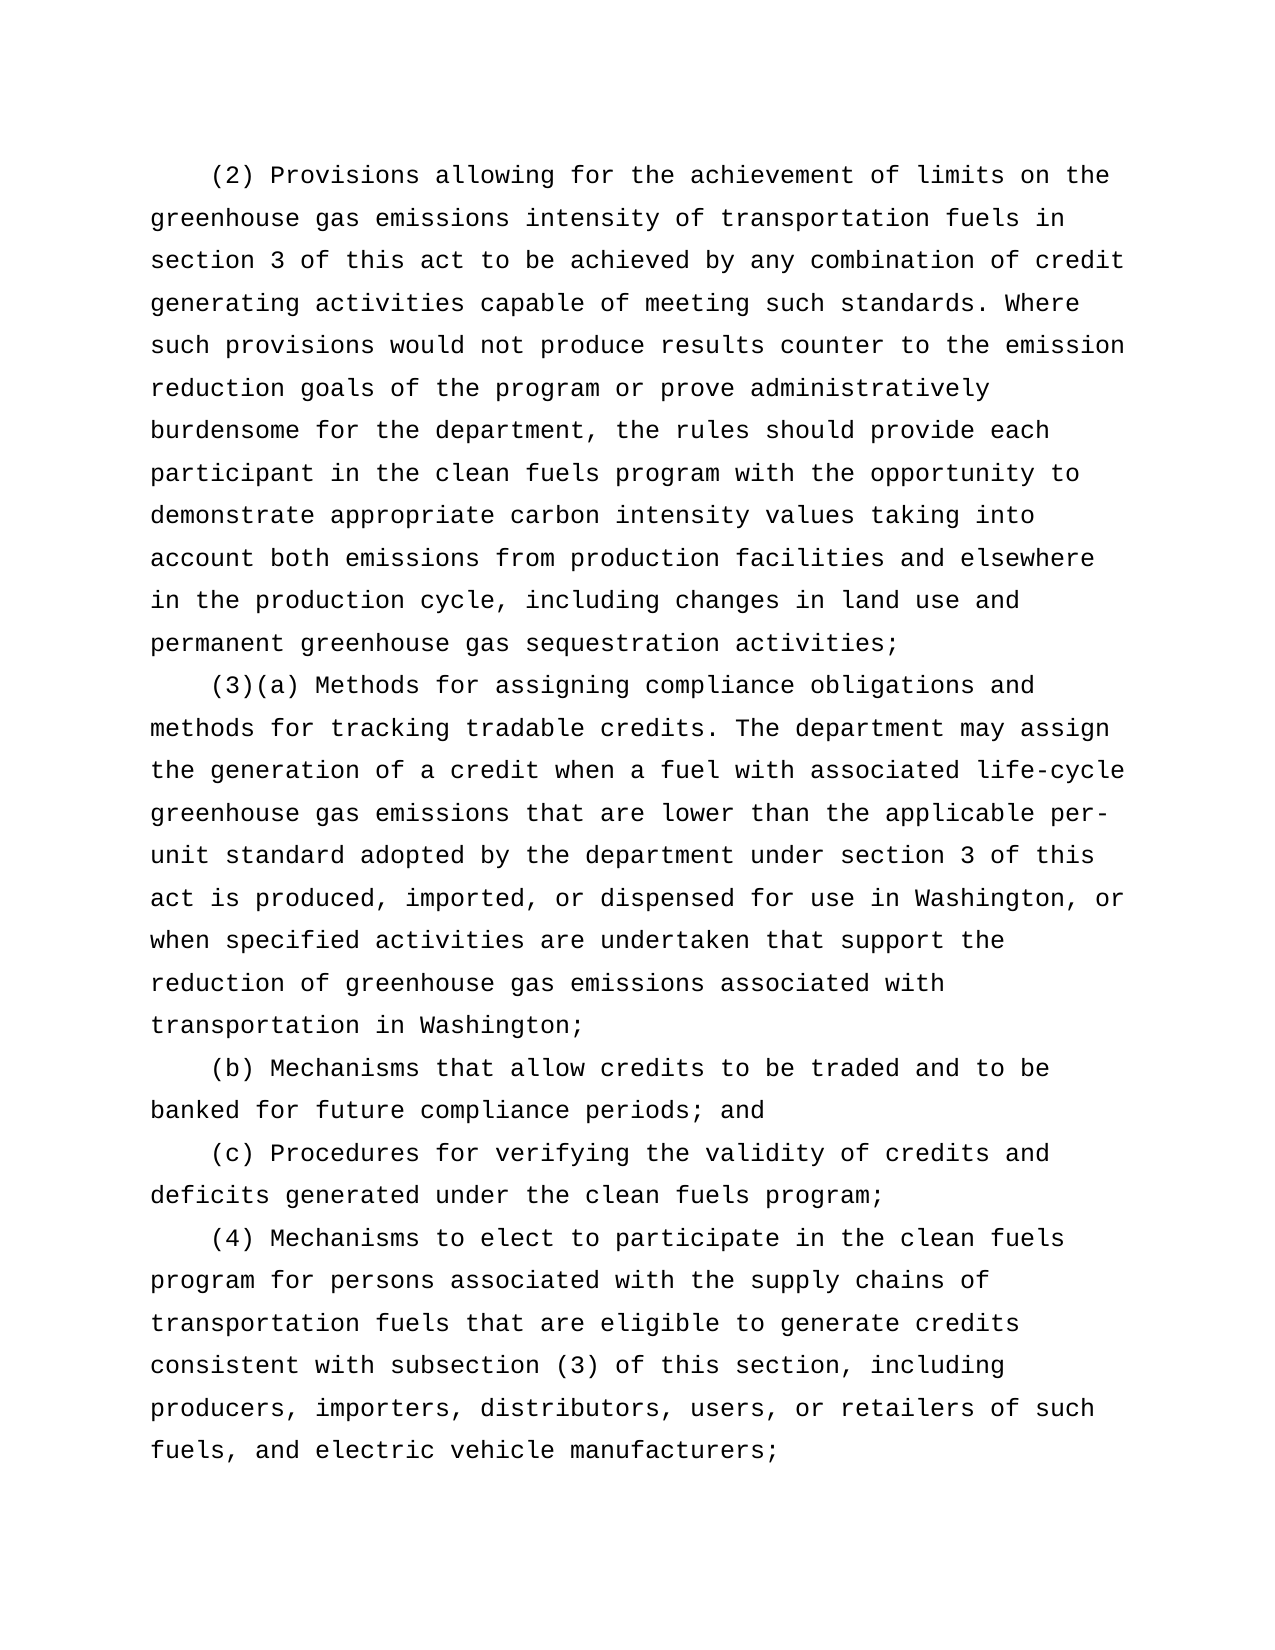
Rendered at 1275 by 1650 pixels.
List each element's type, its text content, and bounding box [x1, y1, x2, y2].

text (b) Mechanisms that allow credits to be traded and to be banked for future compliance periods; and [150, 1042, 1125, 1127]
text (2) Provisions allowing for the achievement of limits on the greenhouse gas emissions intensity of transportation fuels in section 3 of this act to be achieved by any combination of credit generating activities capable of meeting such standards. Where such provisions would not produce results counter to the emission reduction goals of the program or prove administratively burdensome for the department, the rules should provide each participant in the clean fuels program with the opportunity to demonstrate appropriate carbon intensity values taking into account both emissions from production facilities and elsewhere in the production cycle, including changes in land use and permanent greenhouse gas sequestration activities; [150, 150, 1125, 660]
text (c) Procedures for verifying the validity of credits and deficits generated under the clean fuels program; [150, 1127, 1125, 1212]
text (3)(a) Methods for assigning compliance obligations and methods for tracking tradable credits. The department may assign the generation of a credit when a fuel with associated life-cycle greenhouse gas emissions that are lower than the applicable per-unit standard adopted by the department under section 3 of this act is produced, imported, or dispensed for use in Washington, or when specified activities are undertaken that support the reduction of greenhouse gas emissions associated with transportation in Washington; [150, 660, 1125, 1042]
text (4) Mechanisms to elect to participate in the clean fuels program for persons associated with the supply chains of transportation fuels that are eligible to generate credits consistent with subsection (3) of this section, including producers, importers, distributors, users, or retailers of such fuels, and electric vehicle manufacturers; [150, 1212, 1125, 1467]
